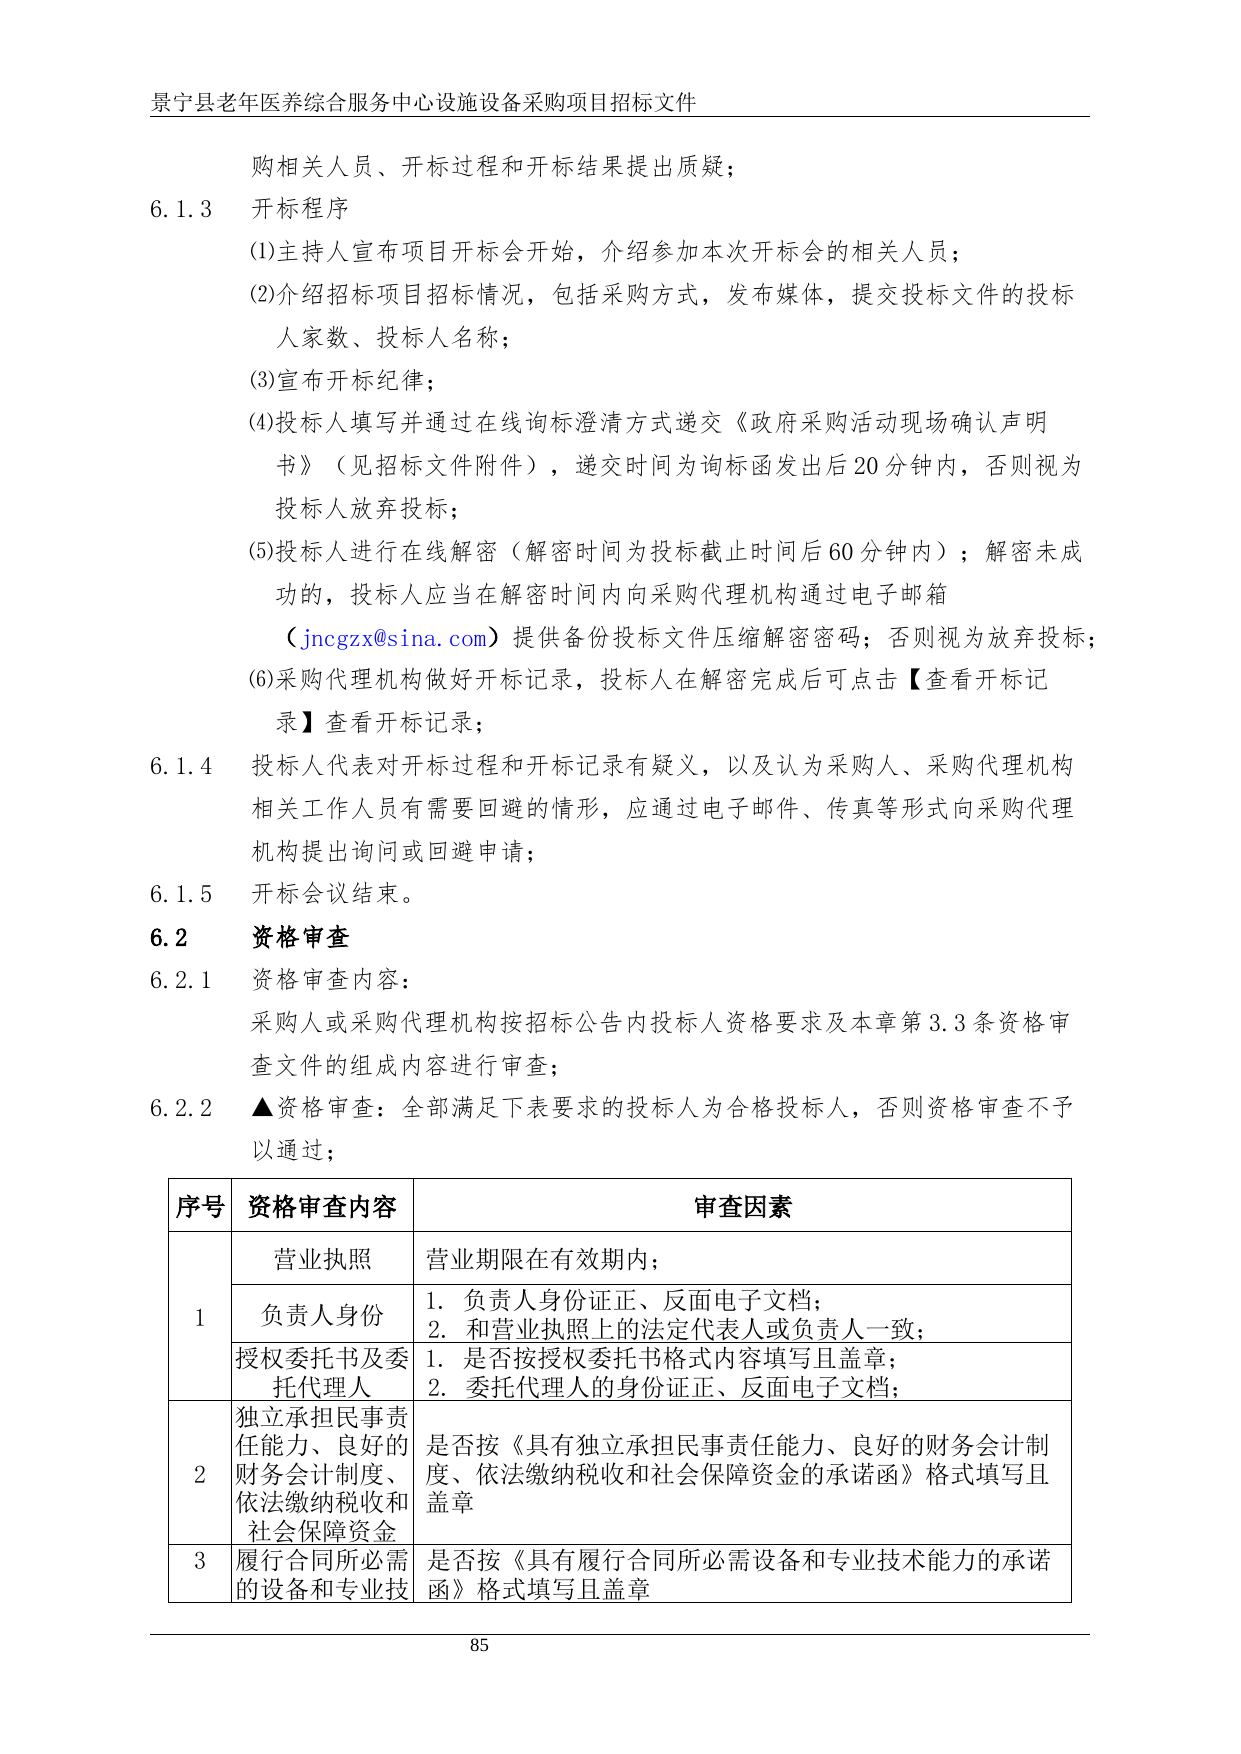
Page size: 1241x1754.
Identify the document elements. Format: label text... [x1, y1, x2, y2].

text ⑶宣布开标纪律； [237, 364, 1090, 393]
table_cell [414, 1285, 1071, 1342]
subtitle 6.2 资格审查 [150, 921, 1090, 949]
text ⑷投标人填写并通过在线询标澄清方式递交《政府采购活动现场确认声明书》（见招标文件附件），递交时间为询标函发出后20分钟内，否则视为投标人放弃投标； [248, 407, 1090, 521]
text 6.1.4 投标人代表对开标过程和开标记录有疑义，以及认为采购人、采购代理机构相关工作人员有需要回避的情形，应通过电子邮件、传真等形式向采购代理机构提出询问或回避申请； [150, 749, 1090, 863]
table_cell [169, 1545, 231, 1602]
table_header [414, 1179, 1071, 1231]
text ⑵介绍招标项目招标情况，包括采购方式，发布媒体，提交投标文件的投标人家数、投标人名称； [150, 278, 1090, 350]
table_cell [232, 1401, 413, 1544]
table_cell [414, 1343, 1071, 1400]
text ⑹采购代理机构做好开标记录，投标人在解密完成后可点击【查看开标记录】查看开标记录； [248, 664, 1090, 735]
text ⑴主持人宣布项目开标会开始，介绍参加本次开标会的相关人员； [150, 236, 1090, 264]
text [150, 150, 1090, 178]
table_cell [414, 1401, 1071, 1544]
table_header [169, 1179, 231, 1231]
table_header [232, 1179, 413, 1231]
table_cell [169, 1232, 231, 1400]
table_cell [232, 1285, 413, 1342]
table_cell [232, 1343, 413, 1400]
text 6.2.1 资格审查内容： [150, 963, 1090, 992]
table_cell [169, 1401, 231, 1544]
text ⑸投标人进行在线解密（解密时间为投标截止时间后60分钟内）；解密未成功的，投标人应当在解密时间内向采购代理机构通过电子邮箱（jncgzx@sina.com）提供备份投标文件压缩解密密码；否则视为放弃投标； [248, 535, 1090, 649]
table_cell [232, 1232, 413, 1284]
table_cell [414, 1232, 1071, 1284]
text 采购人或采购代理机构按招标公告内投标人资格要求及本章第3.3条资格审查文件的组成内容进行审查； [248, 1006, 1090, 1078]
text 6.2.2 ▲资格审查：全部满足下表要求的投标人为合格投标人，否则资格审查不予以通过； [150, 1092, 1090, 1163]
text 6.1.5 开标会议结束。 [150, 878, 1090, 906]
text 6.1.3 开标程序 [150, 193, 1090, 221]
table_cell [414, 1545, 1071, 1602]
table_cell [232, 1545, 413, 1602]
